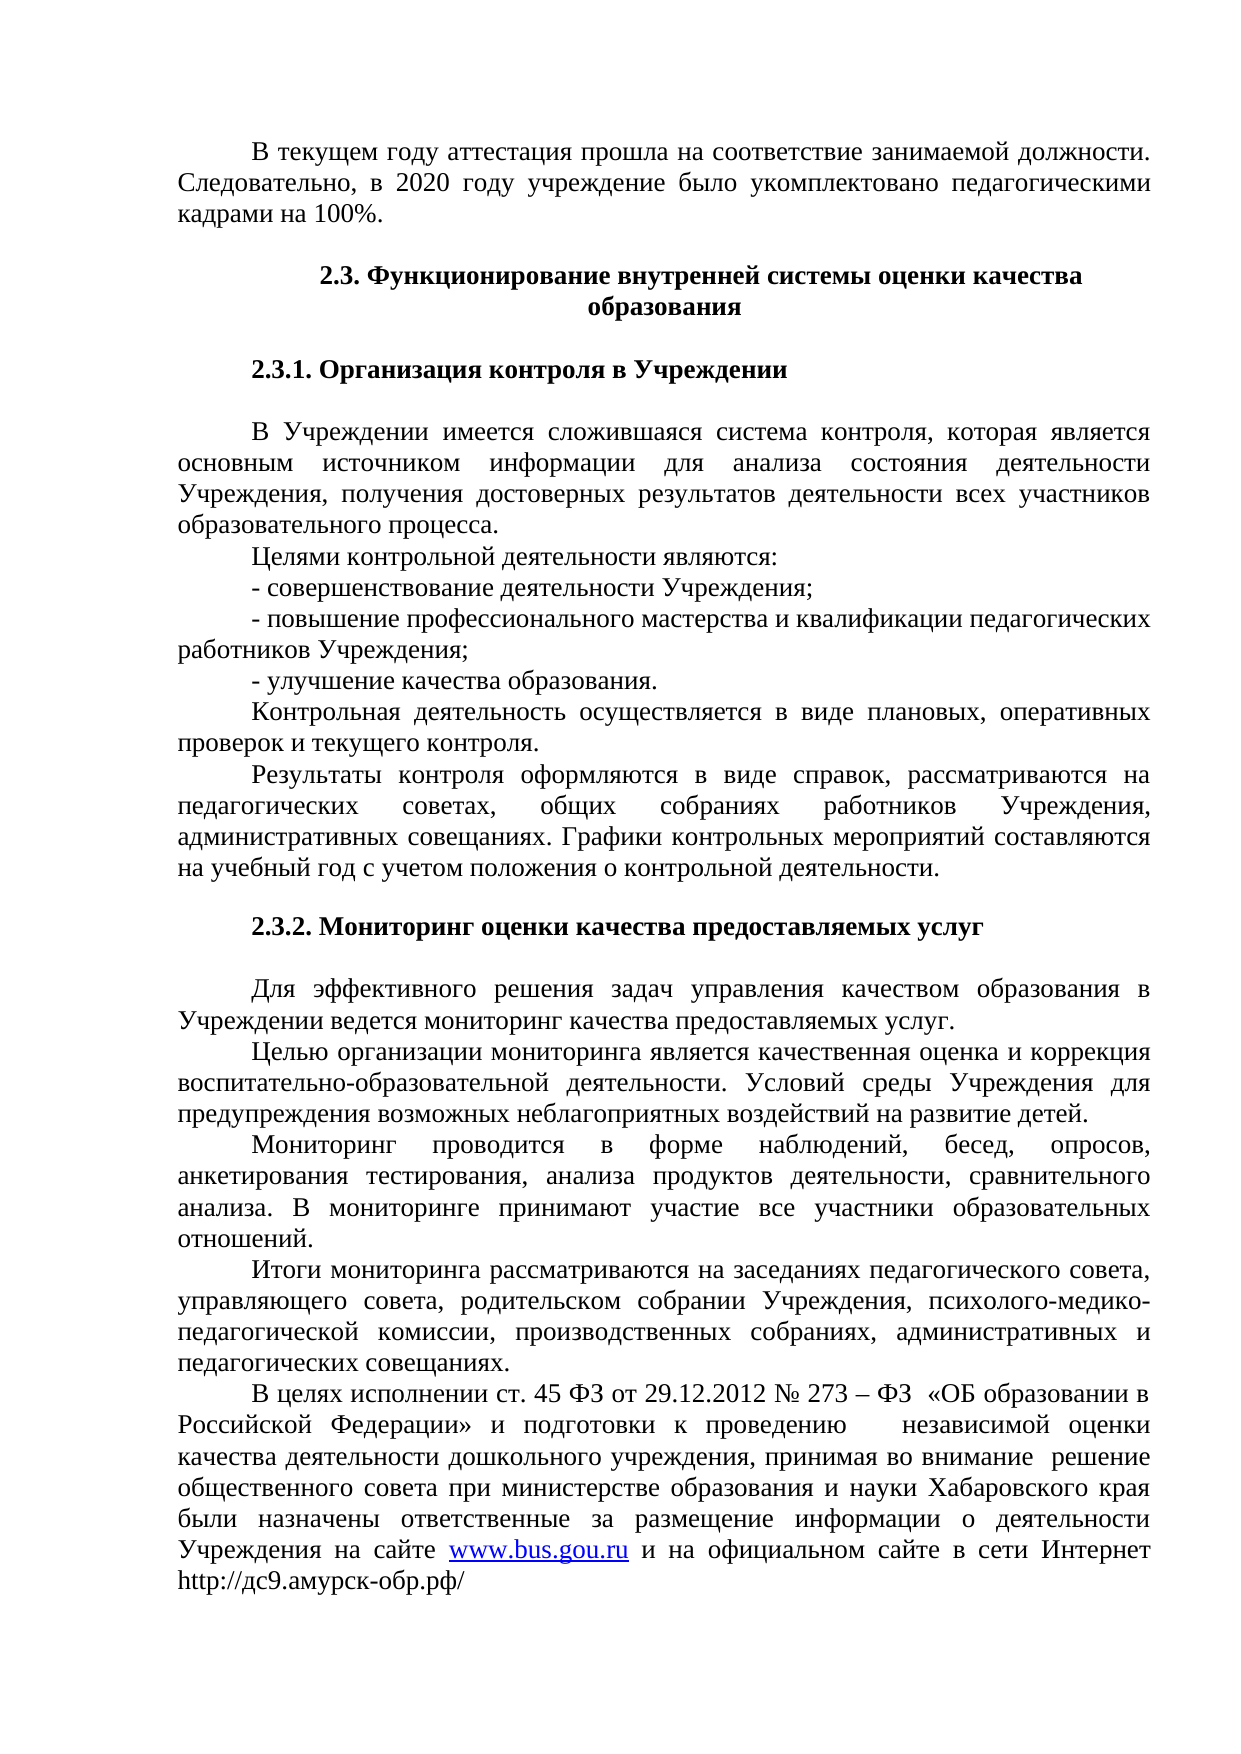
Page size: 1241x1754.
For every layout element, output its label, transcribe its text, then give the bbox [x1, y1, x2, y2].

text Целями контрольной деятельности являются: [177, 540, 1152, 571]
text В Учреждении имеется сложившаяся система контроля, которая является основным источником информации для анализа состояния деятельности Учреждения, получения достоверных результатов деятельности всех участников образовательного процесса. [177, 415, 1152, 540]
text - улучшение качества образования. [177, 664, 1152, 695]
text - совершенствование деятельности Учреждения; [177, 571, 1152, 602]
text - повышение профессионального мастерства и квалификации педагогических работников Учреждения; [177, 602, 1152, 664]
list Итоги мониторинга рассматриваются на заседаниях педагогического совета, управляющего совета, родительском собрании Учреждения, психолого-медико-педагогической комиссии, производственных собраниях, административных и педагогических совещаниях. [177, 1253, 1152, 1377]
list Для эффективного решения задач управления качеством образования в Учреждении ведется мониторинг качества предоставляемых услуг. [177, 973, 1152, 1035]
list Целью организации мониторинга является качественная оценка и коррекция воспитательно-образовательной деятельности. Условий среды Учреждения для предупреждения возможных неблагоприятных воздействий на развитие детей. [177, 1035, 1152, 1128]
text В текущем году аттестация прошла на соответствие занимаемой должности. Следовательно, в 2020 году учреждение было укомплектовано педагогическими кадрами на 100%. [177, 135, 1152, 228]
text 2.3. Функционирование внутренней системы оценки качества образования [177, 259, 1152, 322]
list Мониторинг проводится в форме наблюдений, бесед, опросов, анкетирования тестирования, анализа продуктов деятельности, сравнительного анализа. В мониторинге принимают участие все участники образовательных отношений. [177, 1128, 1152, 1253]
list 2.3.2. Мониторинг оценки качества предоставляемых услуг [177, 910, 1152, 941]
text В целях исполнении ст. 45 ФЗ от 29.12.2012 № 273 – ФЗ «ОБ образовании в Российской Федерации» и подготовки к проведению независимой оценки качества деятельности дошкольного учреждения, принимая во внимание решение общественного совета при министерстве образования и науки Хабаровского края были назначены ответственные за размещение информации о деятельности Учреждения на сайте www.bus.gou.ru и на официальном сайте в сети Интернет http://дс9.амурск-обр.рф/ [177, 1377, 1152, 1596]
text Контрольная деятельность осуществляется в виде плановых, оперативных проверок и текущего контроля. [177, 695, 1152, 758]
list Результаты контроля оформляются в виде справок, рассматриваются на педагогических советах, общих собраниях работников Учреждения, административных совещаниях. Графики контрольных мероприятий составляются на учебный год с учетом положения о контрольной деятельности. [177, 758, 1152, 882]
text 2.3.1. Организация контроля в Учреждении [177, 353, 1152, 384]
